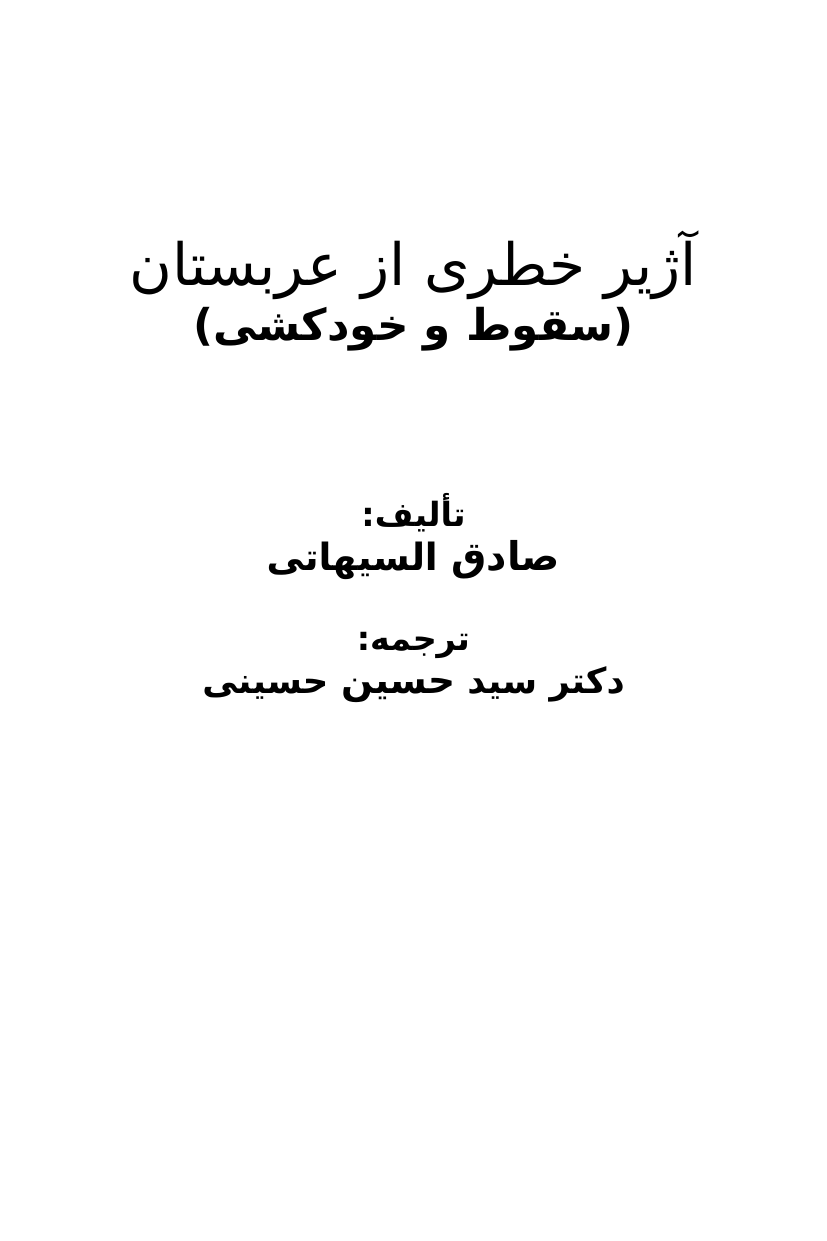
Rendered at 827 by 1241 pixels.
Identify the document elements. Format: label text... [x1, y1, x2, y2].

text (سقوط و خودکشی) [89, 299, 738, 350]
text تألیف: [89, 495, 738, 534]
text دکتر سید حسین حسینی [89, 659, 738, 702]
text آژیر خطری از عربستان [89, 232, 738, 299]
text ترجمه: [89, 620, 738, 659]
text صادق السیهاتی [89, 534, 738, 580]
